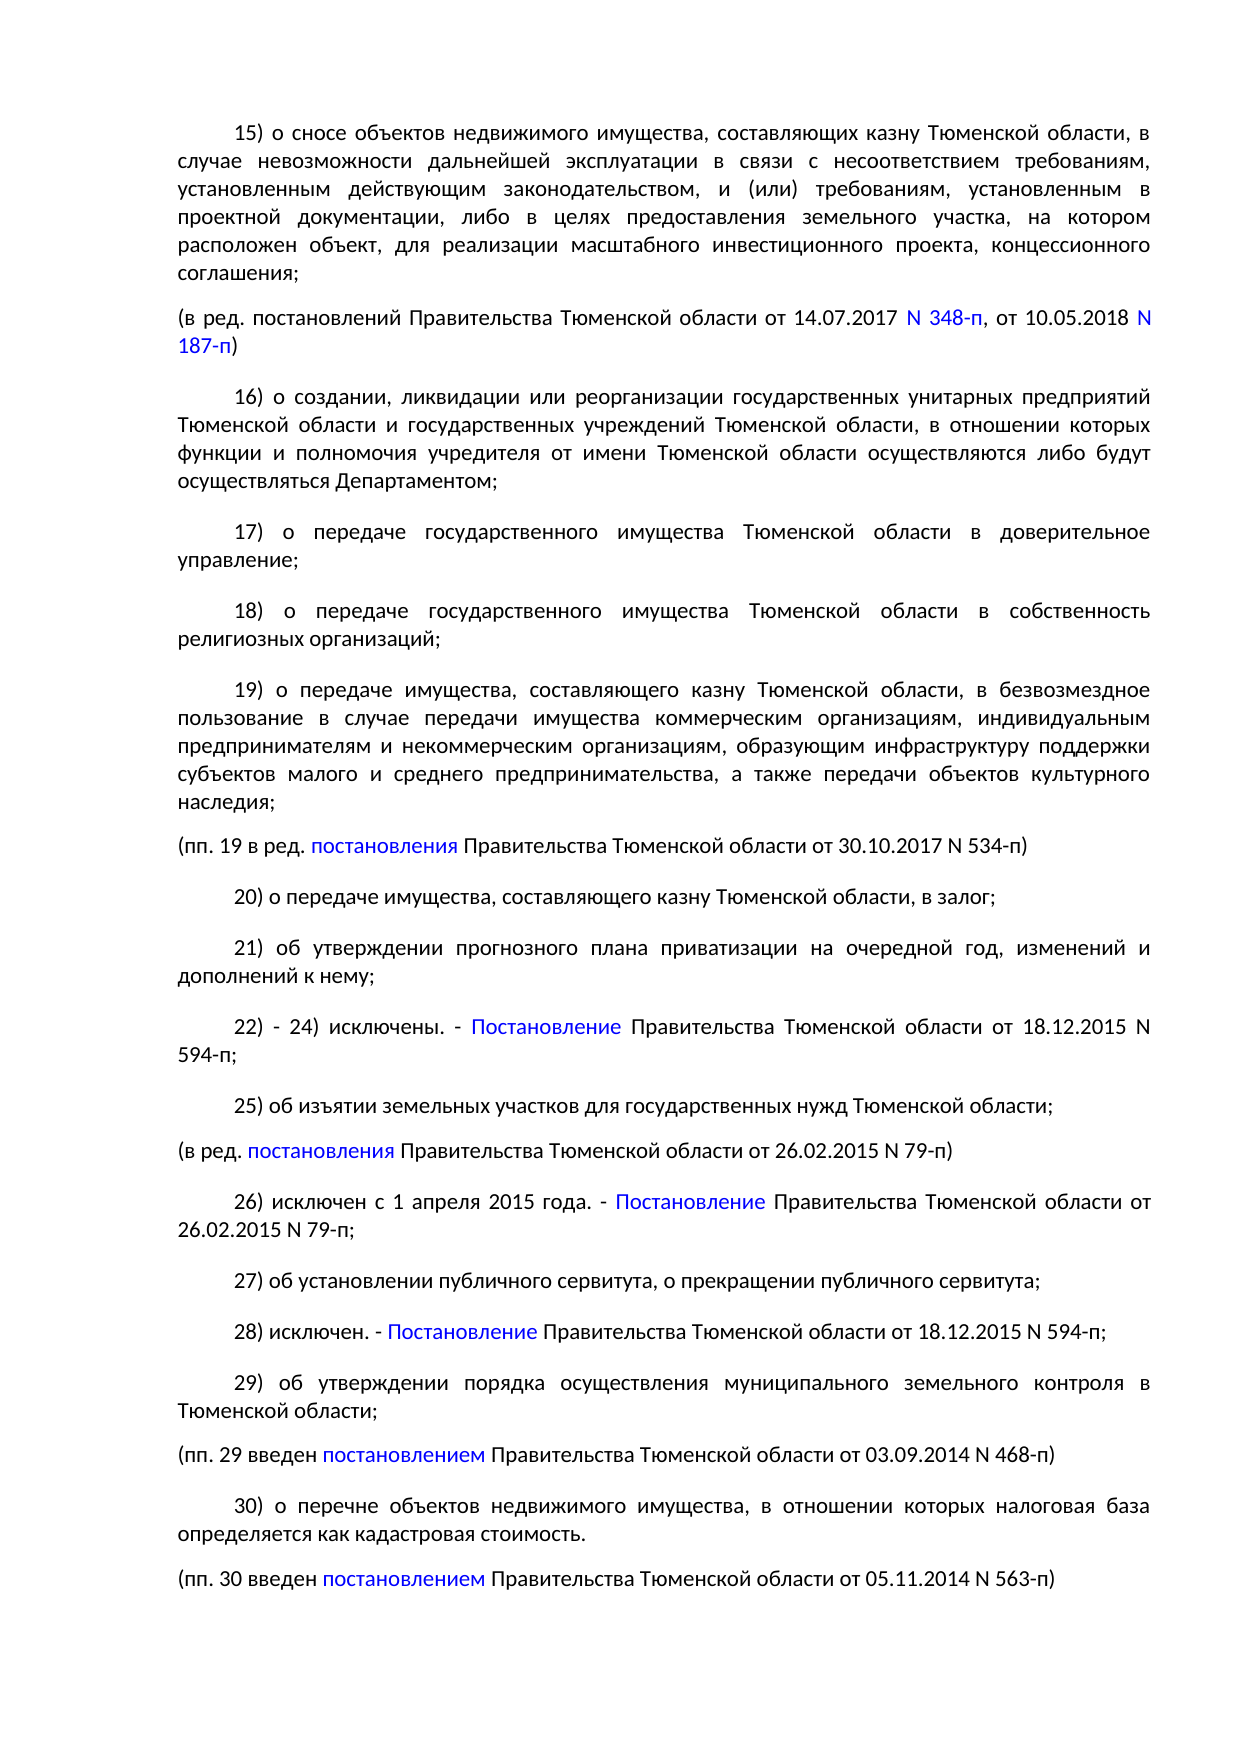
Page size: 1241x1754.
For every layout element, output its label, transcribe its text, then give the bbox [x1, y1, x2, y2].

text (пп. 30 введен постановлением Правительства Тюменской области от 05.11.2014 N 563-п) [177, 1564, 1152, 1592]
text (в ред. постановлений Правительства Тюменской области от 14.07.2017 N 348-п, от 10.05.2018 N 187-п) [177, 303, 1152, 359]
text 15) о сносе объектов недвижимого имущества, составляющих казну Тюменской области, в случае невозможности дальнейшей эксплуатации в связи с несоответствием требованиям, установленным действующим законодательством, и (или) требованиям, установленным в проектной документации, либо в целях предоставления земельного участка, на котором расположен объект, для реализации масштабного инвестиционного проекта, концессионного соглашения; [177, 118, 1152, 286]
text (в ред. постановления Правительства Тюменской области от 26.02.2015 N 79-п) [177, 1136, 1152, 1164]
text 21) об утверждении прогнозного плана приватизации на очередной год, изменений и дополнений к нему; [177, 933, 1152, 989]
text 18) о передаче государственного имущества Тюменской области в собственность религиозных организаций; [177, 596, 1152, 652]
text 26) исключен с 1 апреля 2015 года. - Постановление Правительства Тюменской области от 26.02.2015 N 79-п; [177, 1187, 1152, 1243]
text 27) об установлении публичного сервитута, о прекращении публичного сервитута; [177, 1266, 1152, 1294]
text 29) об утверждении порядка осуществления муниципального земельного контроля в Тюменской области; [177, 1368, 1152, 1424]
text (пп. 19 в ред. постановления Правительства Тюменской области от 30.10.2017 N 534-п) [177, 832, 1152, 859]
text 30) о перечне объектов недвижимого имущества, в отношении которых налоговая база определяется как кадастровая стоимость. [177, 1491, 1152, 1547]
text 16) о создании, ликвидации или реорганизации государственных унитарных предприятий Тюменской области и государственных учреждений Тюменской области, в отношении которых функции и полномочия учредителя от имени Тюменской области осуществляются либо будут осуществляться Департаментом; [177, 382, 1152, 494]
text 22) - 24) исключены. - Постановление Правительства Тюменской области от 18.12.2015 N 594-п; [177, 1012, 1152, 1068]
text 17) о передаче государственного имущества Тюменской области в доверительное управление; [177, 517, 1152, 573]
text 19) о передаче имущества, составляющего казну Тюменской области, в безвозмездное пользование в случае передачи имущества коммерческим организациям, индивидуальным предпринимателям и некоммерческим организациям, образующим инфраструктуру поддержки субъектов малого и среднего предпринимательства, а также передачи объектов культурного наследия; [177, 675, 1152, 815]
text 28) исключен. - Постановление Правительства Тюменской области от 18.12.2015 N 594-п; [177, 1317, 1152, 1345]
text (пп. 29 введен постановлением Правительства Тюменской области от 03.09.2014 N 468-п) [177, 1441, 1152, 1468]
text 25) об изъятии земельных участков для государственных нужд Тюменской области; [177, 1091, 1152, 1119]
text 20) о передаче имущества, составляющего казну Тюменской области, в залог; [177, 882, 1152, 911]
